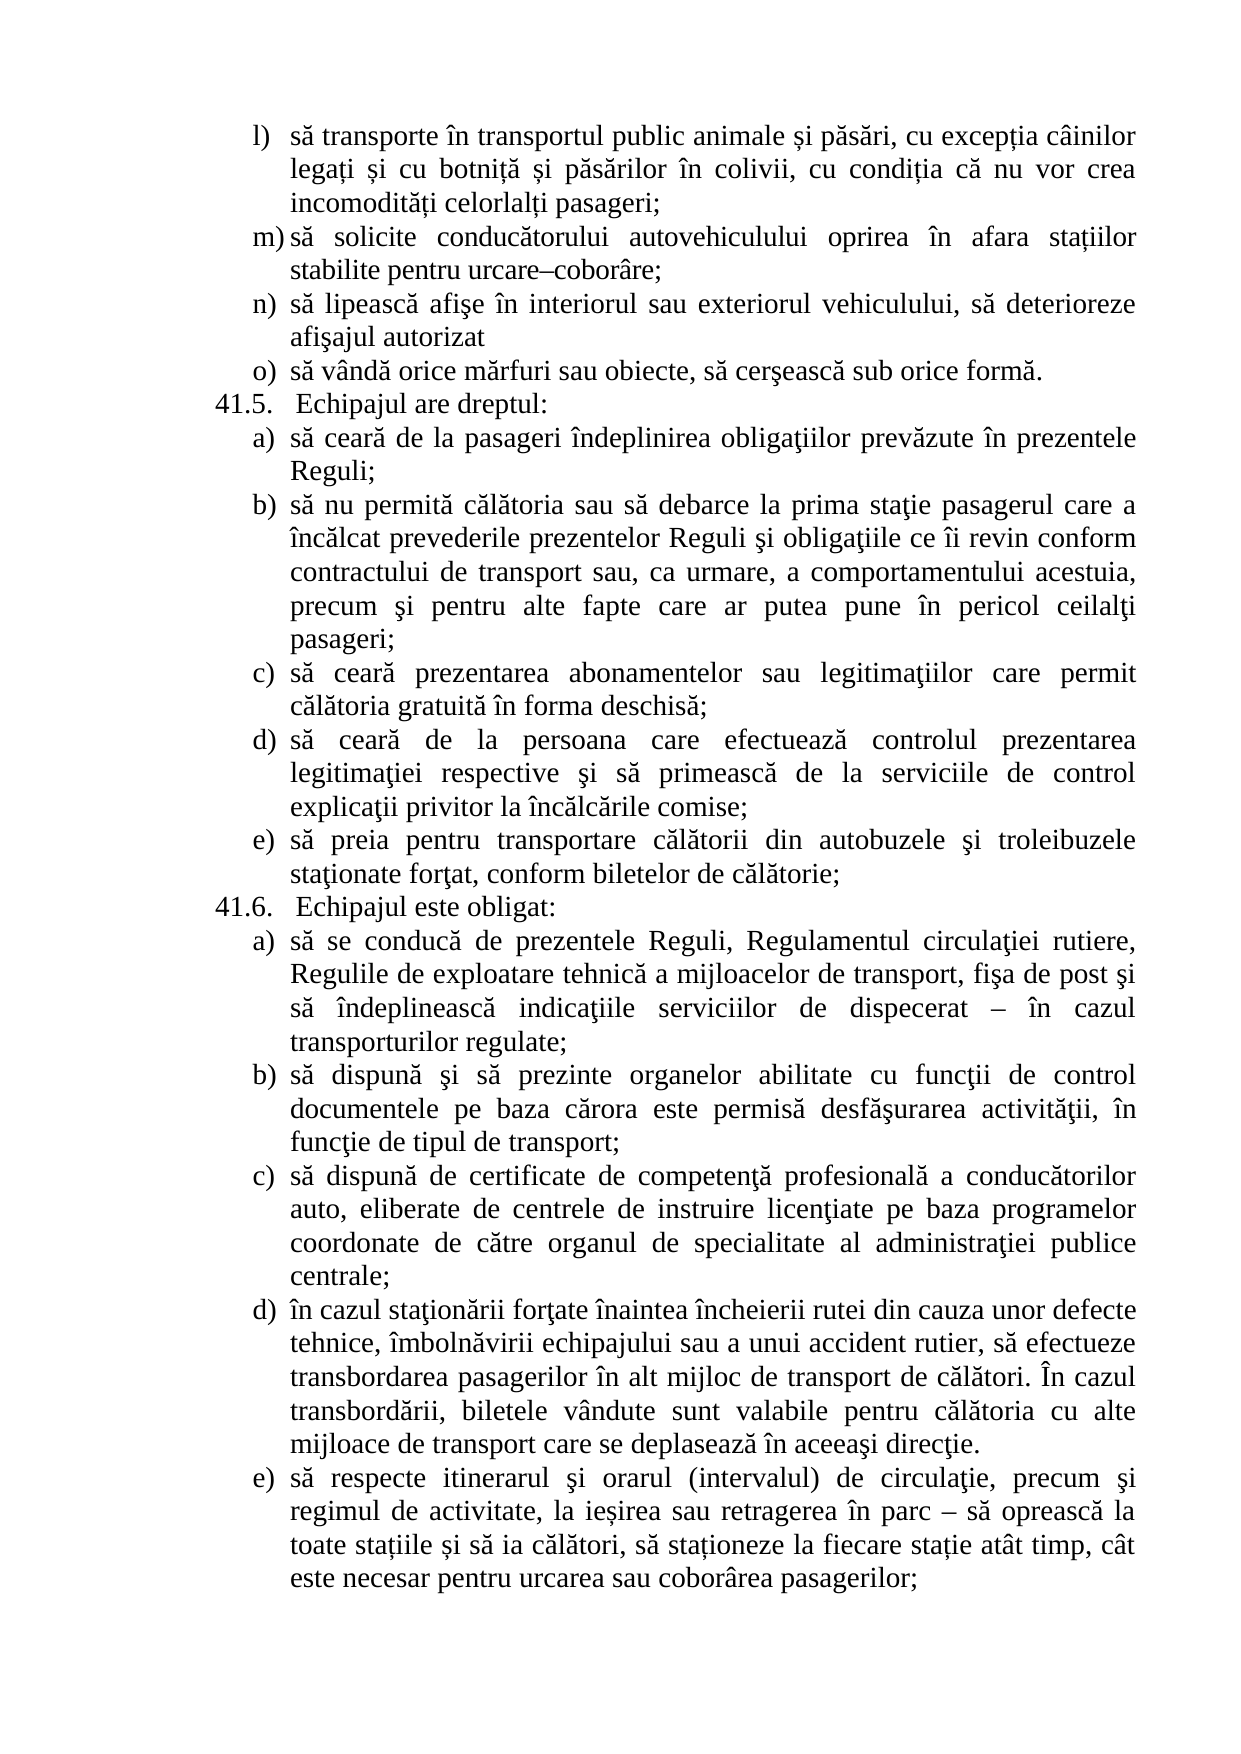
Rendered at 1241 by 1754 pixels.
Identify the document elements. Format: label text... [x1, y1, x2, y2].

list să transporte în transportul public animale și păsări, cu excepția câinilor legați și cu botniță și păsărilor în colivii, cu condiția că nu vor crea incomodități celorlalți pasageri; [252, 118, 1137, 219]
list să dispună şi să prezinte organelor abilitate cu funcţii de control documentele pe baza cărora este permisă desfăşurarea activităţii, în funcţie de tipul de transport; [252, 1057, 1137, 1158]
list să ceară de la persoana care efectuează controlul prezentarea legitimaţiei respective şi să primească de la serviciile de control explicaţii privitor la încălcările comise; [252, 722, 1137, 822]
list Echipajul este obligat: [215, 889, 1137, 923]
list să nu permită călătoria sau să debarce la prima staţie pasagerul care a încălcat prevederile prezentelor Reguli şi obligaţiile ce îi revin conform contractului de transport sau, ca urmare, a comportamentului acestuia, precum şi pentru alte fapte care ar putea pune în pericol ceilalţi pasageri; [252, 487, 1137, 655]
list să ceară prezentarea abonamentelor sau legitimaţiilor care permit călătoria gratuită în forma deschisă; [252, 655, 1137, 722]
list să preia pentru transportare călătorii din autobuzele şi troleibuzele staţionate forţat, conform biletelor de călătorie; [252, 822, 1137, 889]
list să dispună de certificate de competenţă profesională a conducătorilor auto, eliberate de centrele de instruire licenţiate pe baza programelor coordonate de către organul de specialitate al administraţiei publice centrale; [252, 1158, 1137, 1292]
list Echipajul are dreptul: [215, 386, 1137, 420]
list să lipească afişe în interiorul sau exteriorul vehiculului, să deterioreze afişajul autorizat [252, 286, 1137, 353]
list să se conducă de prezentele Reguli, Regulamentul circulaţiei rutiere, Regulile de exploatare tehnică a mijloacelor de transport, fişa de post şi să îndeplinească indicaţiile serviciilor de dispecerat – în cazul transporturilor regulate; [252, 923, 1137, 1057]
list să ceară de la pasageri îndeplinirea obligaţiilor prevăzute în prezentele Reguli; [252, 420, 1137, 487]
list să vândă orice mărfuri sau obiecte, să cerşească sub orice formă. [252, 353, 1137, 386]
list în cazul staţionării forţate înaintea încheierii rutei din cauza unor defecte tehnice, îmbolnăvirii echipajului sau a unui accident rutier, să efectueze transbordarea pasagerilor în alt mijloc de transport de călători. În cazul transbordării, biletele vândute sunt valabile pentru călătoria cu alte mijloace de transport care se deplasează în aceeaşi direcţie. [252, 1292, 1137, 1460]
list să solicite conducătorului autovehiculului oprirea în afara stațiilor stabilite pentru urcare–coborâre; [252, 219, 1137, 286]
list să respecte itinerarul şi orarul (intervalul) de circulaţie, precum şi regimul de activitate, la ieșirea sau retragerea în parc – să oprească la toate stațiile și să ia călători, să staționeze la fiecare stație atât timp, cât este necesar pentru urcarea sau coborârea pasagerilor; [252, 1460, 1137, 1594]
